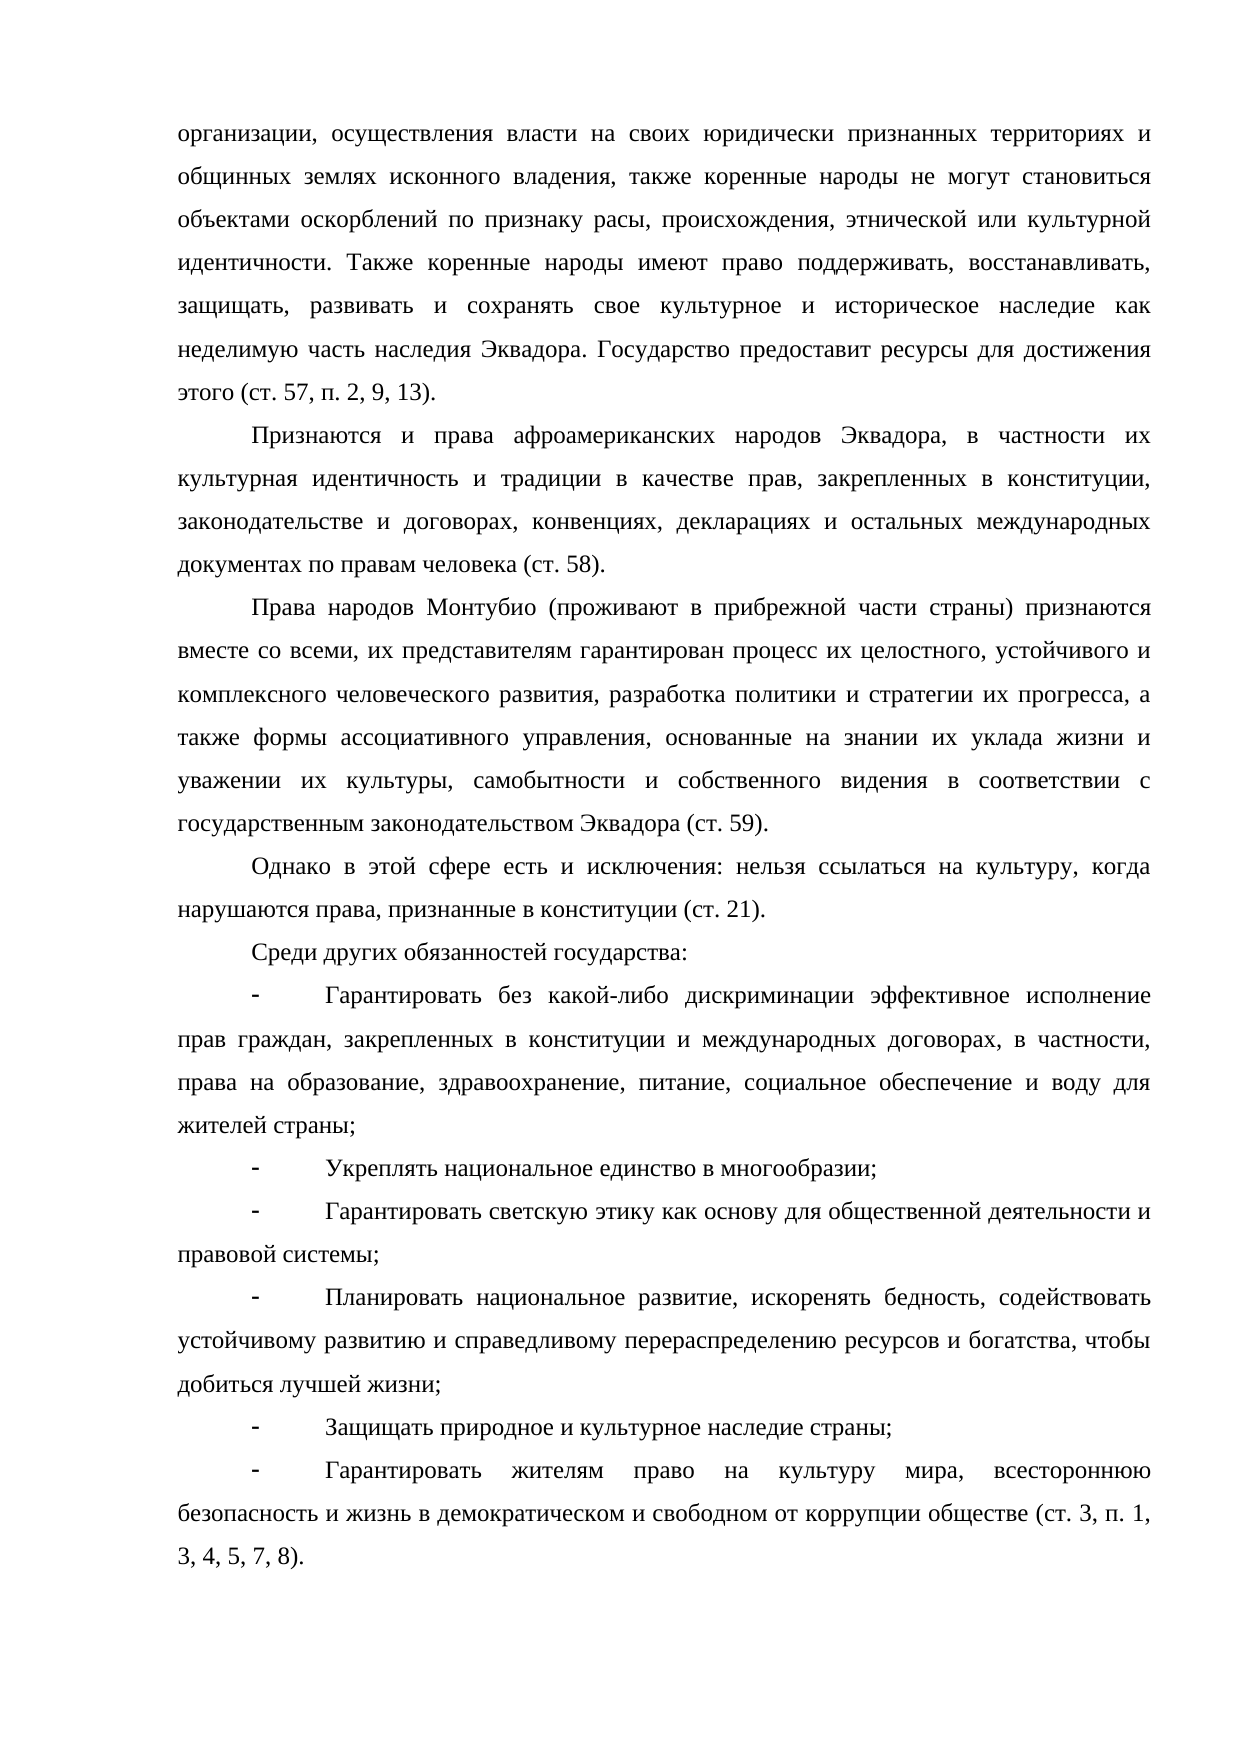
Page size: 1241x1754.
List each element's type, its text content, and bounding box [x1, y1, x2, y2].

text Однако в этой сфере есть и исключения: нельзя ссылаться на культуру, когда нарушаются права, признанные в конституции (ст. 21). [177, 851, 1152, 923]
text Среди других обязанностей государства: [177, 937, 1152, 966]
list Гарантировать светскую этику как основу для общественной деятельности и правовой системы; [177, 1196, 1152, 1268]
list Гарантировать без какой-либо дискриминации эффективное исполнение прав граждан, закрепленных в конституции и международных договорах, в частности, права на образование, здравоохранение, питание, социальное обеспечение и воду для жителей страны; [177, 981, 1152, 1139]
list Гарантировать жителям право на культуру мира, всестороннюю безопасность и жизнь в демократическом и свободном от коррупции обществе (ст. 3, п. 1, 3, 4, 5, 7, 8). [177, 1455, 1152, 1570]
list Укреплять национальное единство в многообразии; [177, 1153, 1152, 1182]
text Признаются и права афроамериканских народов Эквадора, в частности их культурная идентичность и традиции в качестве прав, закрепленных в конституции, законодательстве и договорах, конвенциях, декларациях и остальных международных документах по правам человека (ст. 58). [177, 420, 1152, 578]
text Права народов Монтубио (проживают в прибрежной части страны) признаются вместе со всеми, их представителям гарантирован процесс их целостного, устойчивого и комплексного человеческого развития, разработка политики и стратегии их прогресса, а также формы ассоциативного управления, основанные на знании их уклада жизни и уважении их культуры, самобытности и собственного видения в соответствии с государственным законодательством Эквадора (ст. 59). [177, 592, 1152, 837]
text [177, 118, 1152, 406]
list Планировать национальное развитие, искоренять бедность, содействовать устойчивому развитию и справедливому перераспределению ресурсов и богатства, чтобы добиться лучшей жизни; [177, 1282, 1152, 1397]
list Защищать природное и культурное наследие страны; [177, 1412, 1152, 1441]
